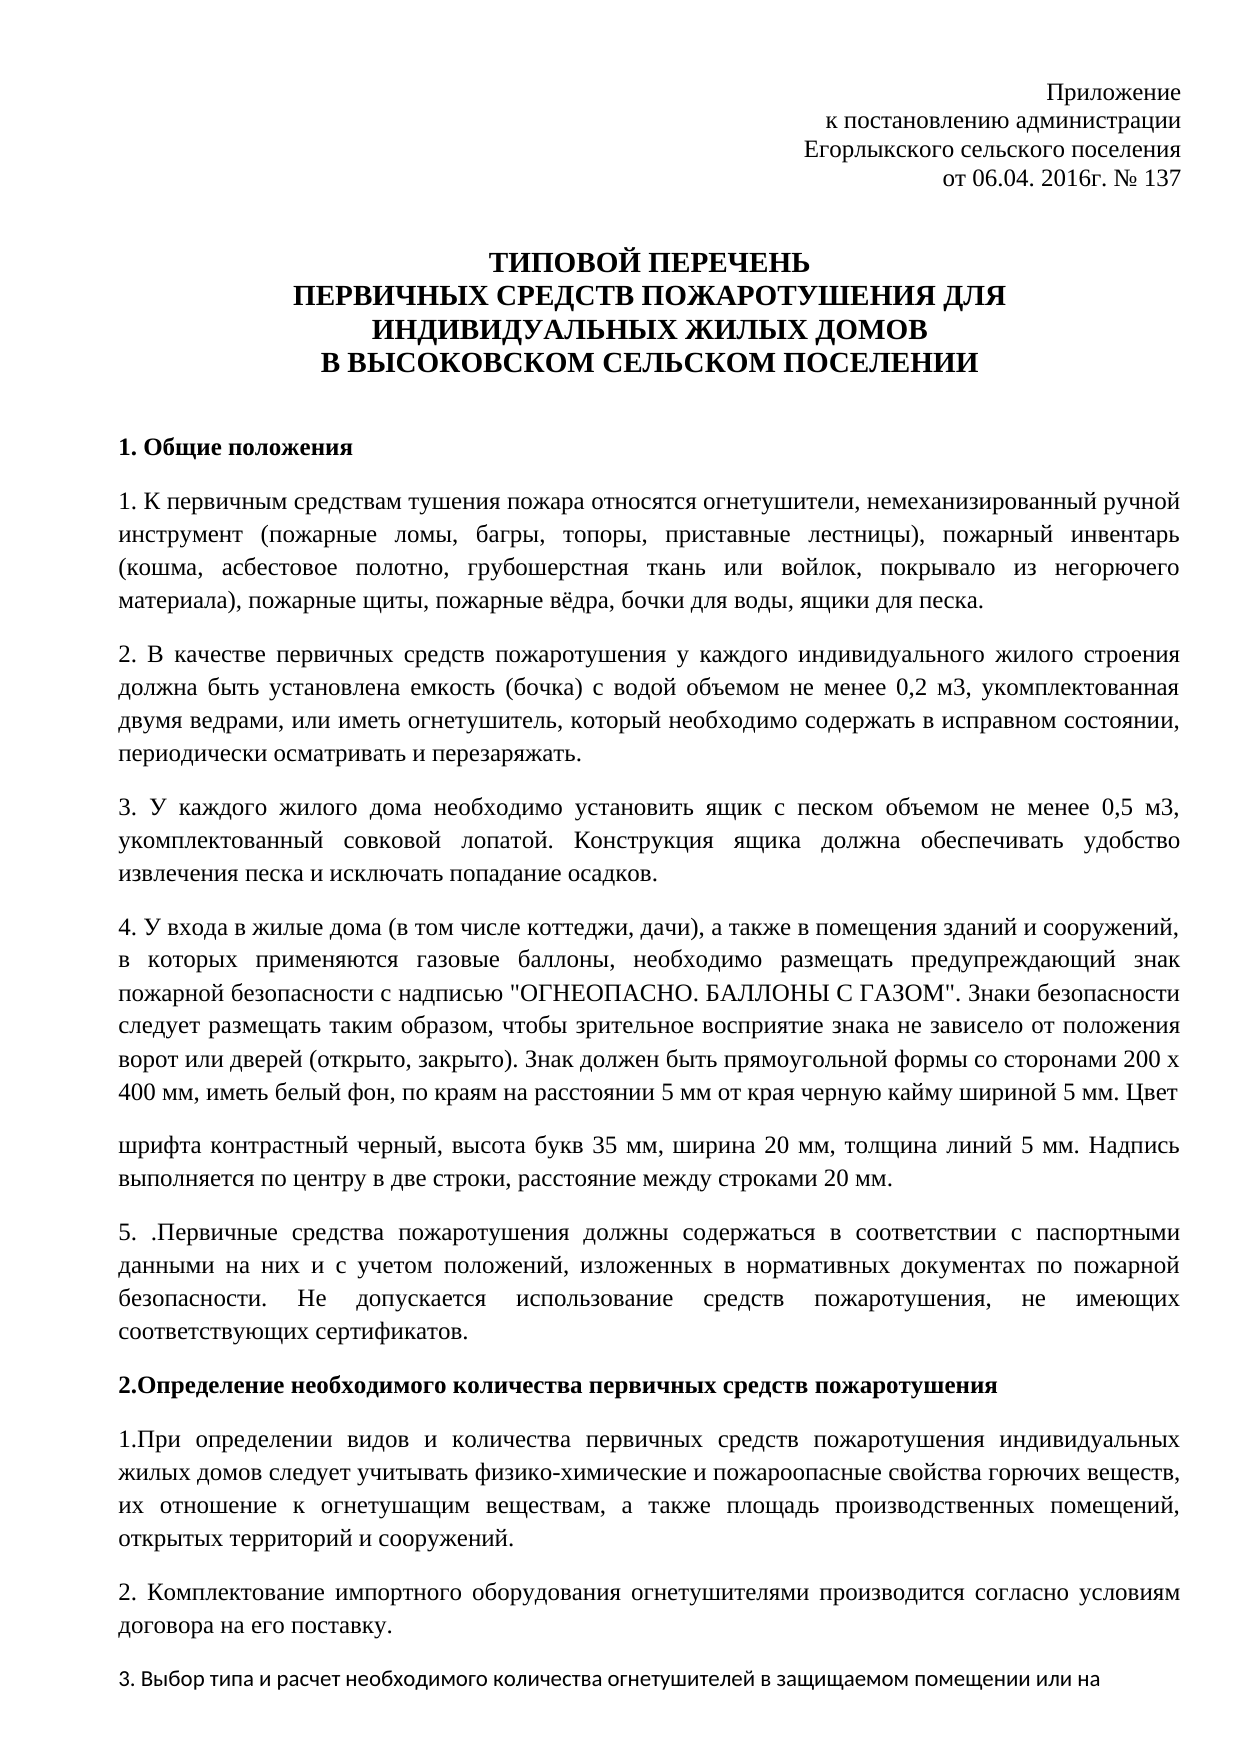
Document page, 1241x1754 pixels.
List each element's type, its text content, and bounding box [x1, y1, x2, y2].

text Приложение [118, 77, 1181, 106]
text 2.Определение необходимого количества первичных средств пожаротушения [118, 1370, 1181, 1399]
text 2. Комплектование импортного оборудования огнетушителями производится согласно условиям договора на его поставку. [118, 1577, 1181, 1639]
text ТИПОВОЙ ПЕРЕЧЕНЬ [118, 245, 1181, 278]
text 3. Выбор типа и расчет необходимого количества огнетушителей в защищаемом помещении или на [118, 1664, 1181, 1692]
text ИНДИВИДУАЛЬНЫХ ЖИЛЫХ ДОМОВ [118, 312, 1181, 345]
text от 06.04. 2016г. № 137 [118, 163, 1181, 192]
text 2. В качестве первичных средств пожаротушения у каждого индивидуального жилого строения должна быть установлена емкость (бочка) с водой объемом не менее 0,2 м3, укомплектованная двумя ведрами, или иметь огнетушитель, который необходимо содержать в исправном состоянии, периодически осматривать и перезаряжать. [118, 639, 1181, 767]
text 3. У каждого жилого дома необходимо установить ящик с песком объемом не менее 0,5 м3, укомплектованный совковой лопатой. Конструкция ящика должна обеспечивать удобство извлечения песка и исключать попадание осадков. [118, 792, 1181, 886]
text к постановлению администрации [118, 106, 1181, 134]
text шрифта контрастный черный, высота букв 35 мм, ширина 20 мм, толщина линий 5 мм. Надпись выполняется по центру в две строки, расстояние между строками 20 мм. [118, 1131, 1181, 1192]
text 1. К первичным средствам тушения пожара относятся огнетушители, немеханизированный ручной инструмент (пожарные ломы, багры, топоры, приставные лестницы), пожарный инвентарь (кошма, асбестовое полотно, грубошерстная ткань или войлок, покрывало из негорючего материала), пожарные щиты, пожарные вёдра, бочки для воды, ящики для песка. [118, 486, 1181, 614]
text ПЕРВИЧНЫХ СРЕДСТВ ПОЖАРОТУШЕНИЯ ДЛЯ [118, 278, 1181, 312]
text 1.При определении видов и количества первичных средств пожаротушения индивидуальных жилых домов следует учитывать физико-химические и пожароопасные свойства горючих веществ, их отношение к огнетушащим веществам, а также площадь производственных помещений, открытых территорий и сооружений. [118, 1424, 1181, 1552]
text 4. У входа в жилые дома (в том числе коттеджи, дачи), а также в помещения зданий и сооружений, в которых применяются газовые баллоны, необходимо размещать предупреждающий знак пожарной безопасности с надписью "ОГНЕОПАСНО. БАЛЛОНЫ С ГАЗОМ". Знаки безопасности следует размещать таким образом, чтобы зрительное восприятие знака не зависело от положения ворот или дверей (открыто, закрыто). Знак должен быть прямоугольной формы со сторонами 200 x 400 мм, иметь белый фон, по краям на расстоянии 5 мм от края черную кайму шириной 5 мм. Цвет [118, 912, 1181, 1105]
text В ВЫСОКОВСКОМ СЕЛЬСКОМ ПОСЕЛЕНИИ [118, 345, 1181, 379]
text 1. Общие положения [118, 432, 1181, 461]
text 5. .Первичные средства пожаротушения должны содержаться в соответствии с паспортными данными на них и с учетом положений, изложенных в нормативных документах по пожарной безопасности. Не допускается использование средств пожаротушения, не имеющих соответствующих сертификатов. [118, 1217, 1181, 1345]
text Егорлыкского сельского поселения [118, 134, 1181, 163]
